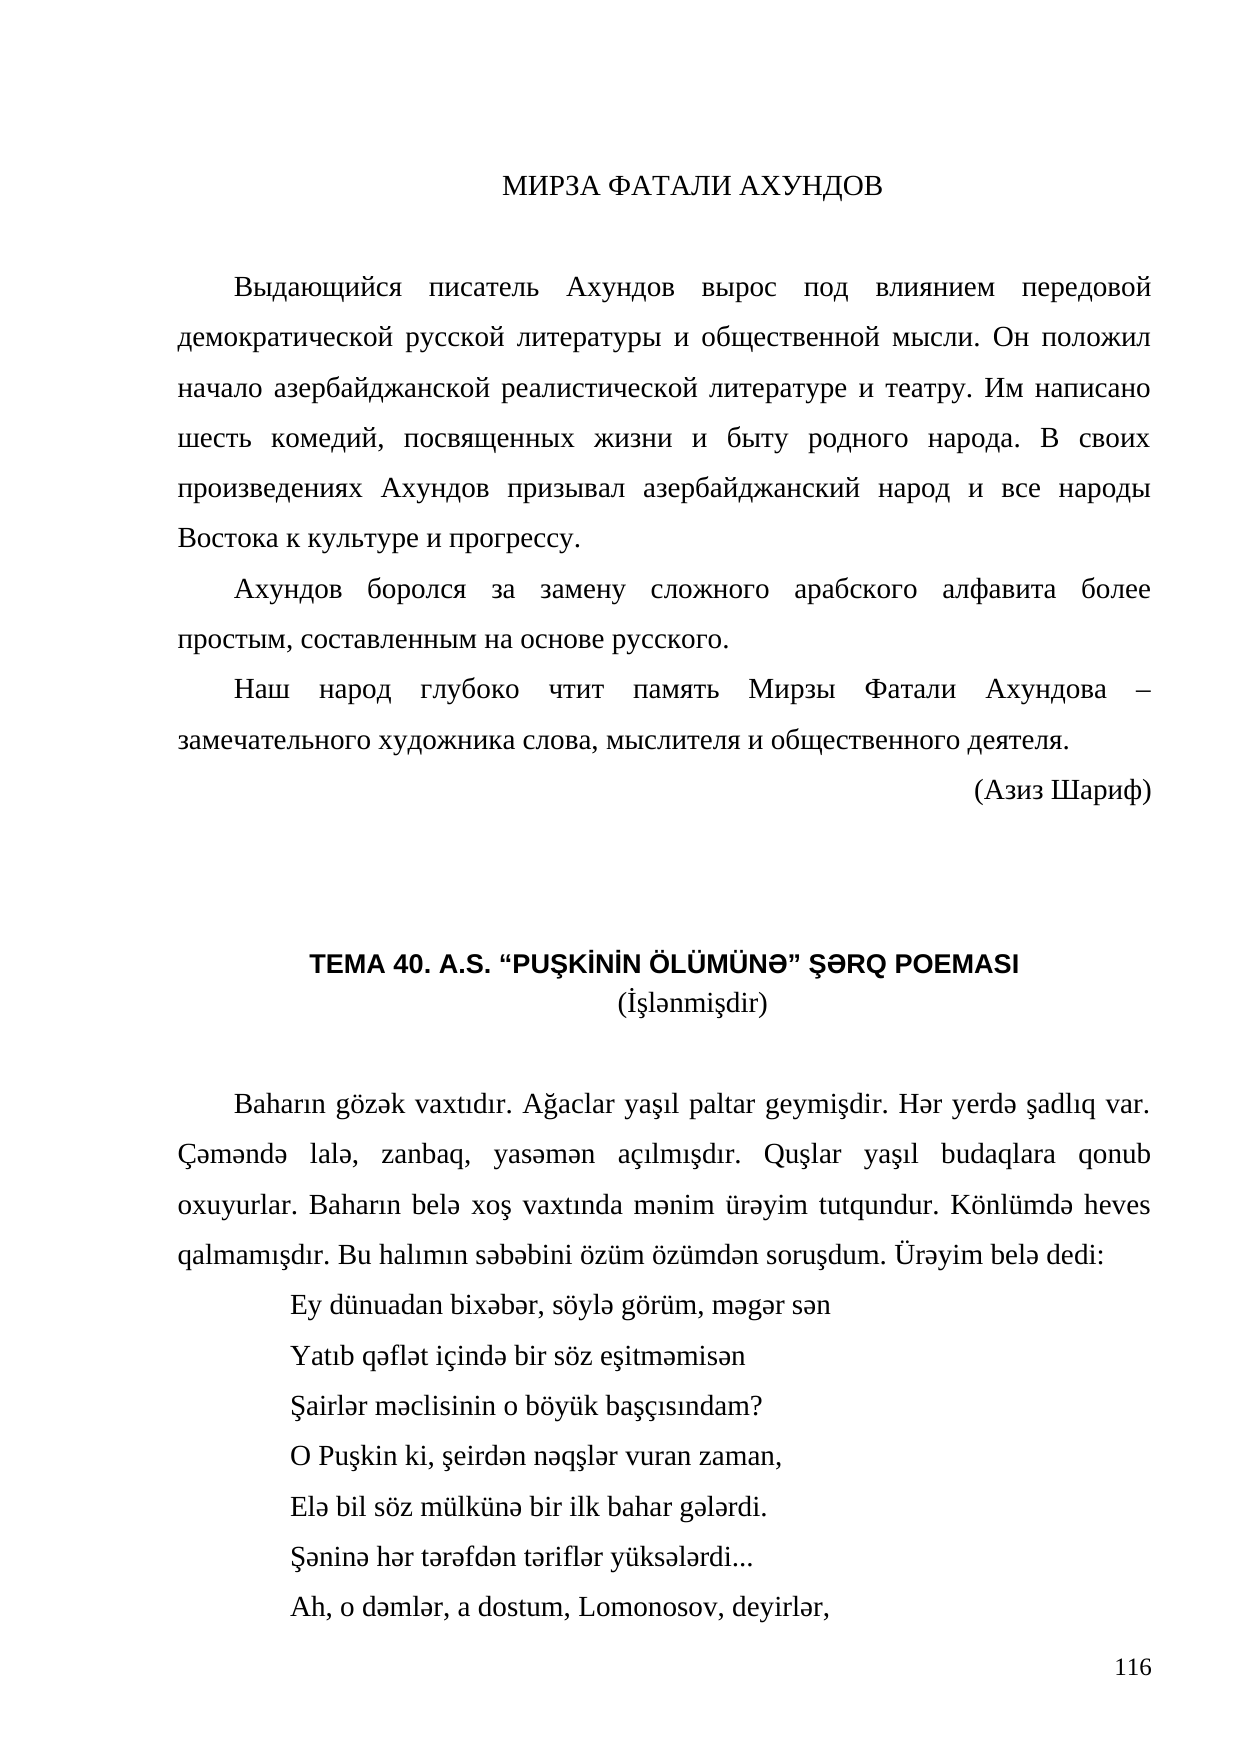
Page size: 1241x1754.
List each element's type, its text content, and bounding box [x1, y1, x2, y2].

text (İşlənmişdir) [177, 986, 1152, 1019]
text Выдающийся писатель Ахундов вырос под влиянием передовой демократической русской литературы и общественной мысли. Он положил начало азербайджанской реалистической литературе и театру. Им написано шесть комедий, посвященных жизни и быту родного народа. В своих произведениях Ахундов призывал азербайджанский народ и все народы Востока к культуре и прогрессу. [177, 269, 1152, 554]
text Elə bil söz mülkünə bir ilk bahar gələrdi. [177, 1489, 1152, 1522]
text (Азиз Шариф) [177, 772, 1152, 806]
text Ey dünuadan bixəbər, söylə görüm, məgər sən [177, 1287, 1152, 1321]
text O Puşkin ki, şeirdən nəqşlər vuran zaman, [177, 1438, 1152, 1472]
text Ахундов боролся за замену сложного арабского алфавита более простым, составленным на основе русского. [177, 571, 1152, 655]
subtitle ТЕМА .S. “PUŞKİNİN ÖLÜMÜNƏ” ŞƏRQ POEMASI [177, 948, 1152, 979]
text Наш народ глубоко чтит память Мирзы Фатали Ахундова – замечательного художника слова, мыслителя и общественного деятеля. [177, 672, 1152, 755]
text Şairlər məclisinin o böyük başçısındam? [177, 1388, 1152, 1422]
text Şəninə hər tərəfdən təriflər yüksələrdi... [177, 1539, 1152, 1573]
text Baharın gözək vaxtıdır. Ağaclar yaşıl paltar geymişdir. Hər yerdə şadlıq var. Çəməndə lalə, zanbaq, yasəmən açılmışdır. Quşlar yaşıl budaqlara qonub oxuyurlar. Baharın belə xoş vaxtında mənim ürəyim tutqundur. Könlümdə heves qalmamışdır. Bu halımın səbəbini özüm özümdən soruşdum. Ürəyim belə dedi: [177, 1086, 1152, 1271]
text Yatıb qəflət içində bir söz eşitməmisən [177, 1338, 1152, 1371]
text Ah, o dəmlər, a dostum, Lomonosov, deyirlər, [177, 1589, 1152, 1623]
text МИРЗА ФАТАЛИ АХУНДОВ [177, 168, 1152, 202]
